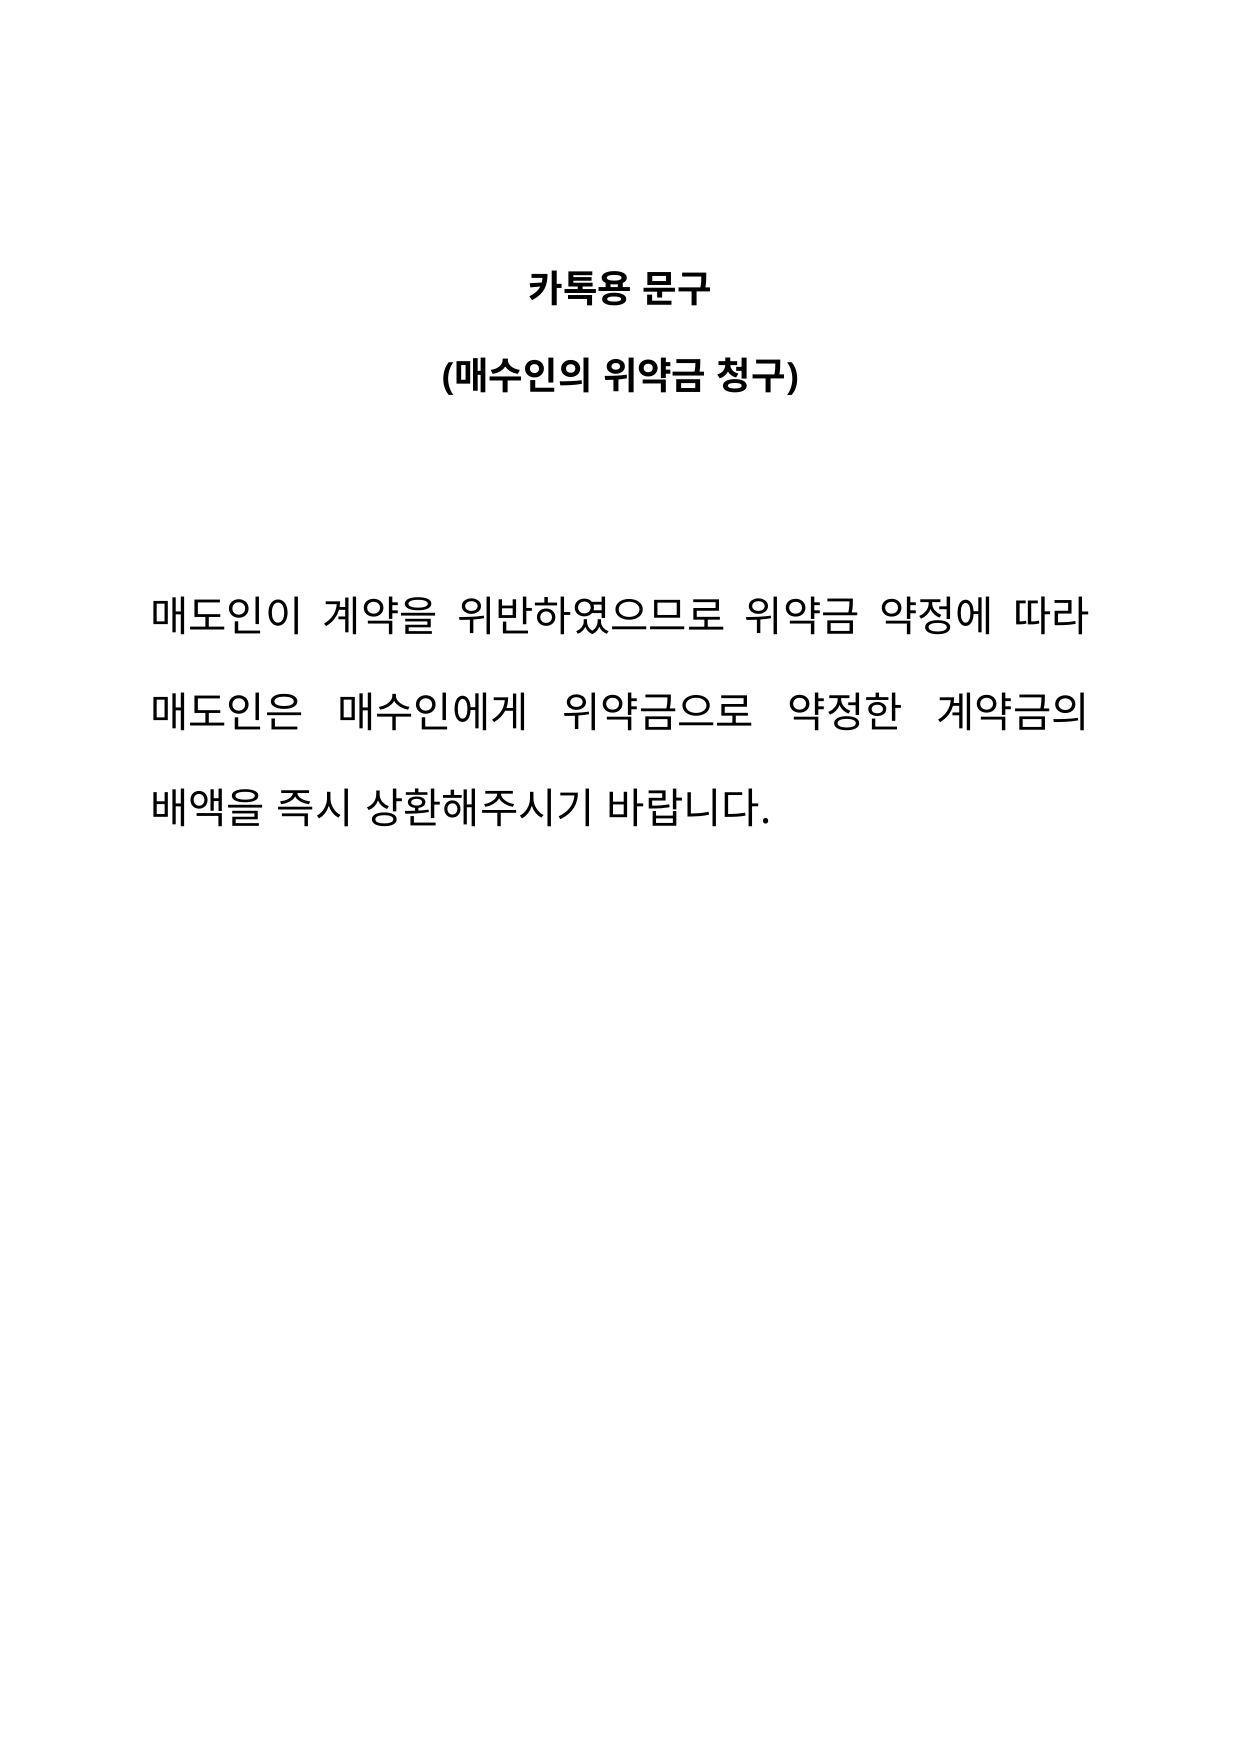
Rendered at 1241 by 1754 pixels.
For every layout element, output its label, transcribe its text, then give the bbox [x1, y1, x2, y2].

text 매도인이 계약을 위반하였으므로 위약금 약정에 따라 매도인은 매수인에게 위약금으로 약정한 계약금의 배액을 즉시 상환해주시기 바랍니다. [150, 583, 1090, 836]
text (매수인의 위약금 청구) [150, 346, 1090, 400]
text 카톡용 문구 [150, 259, 1090, 313]
